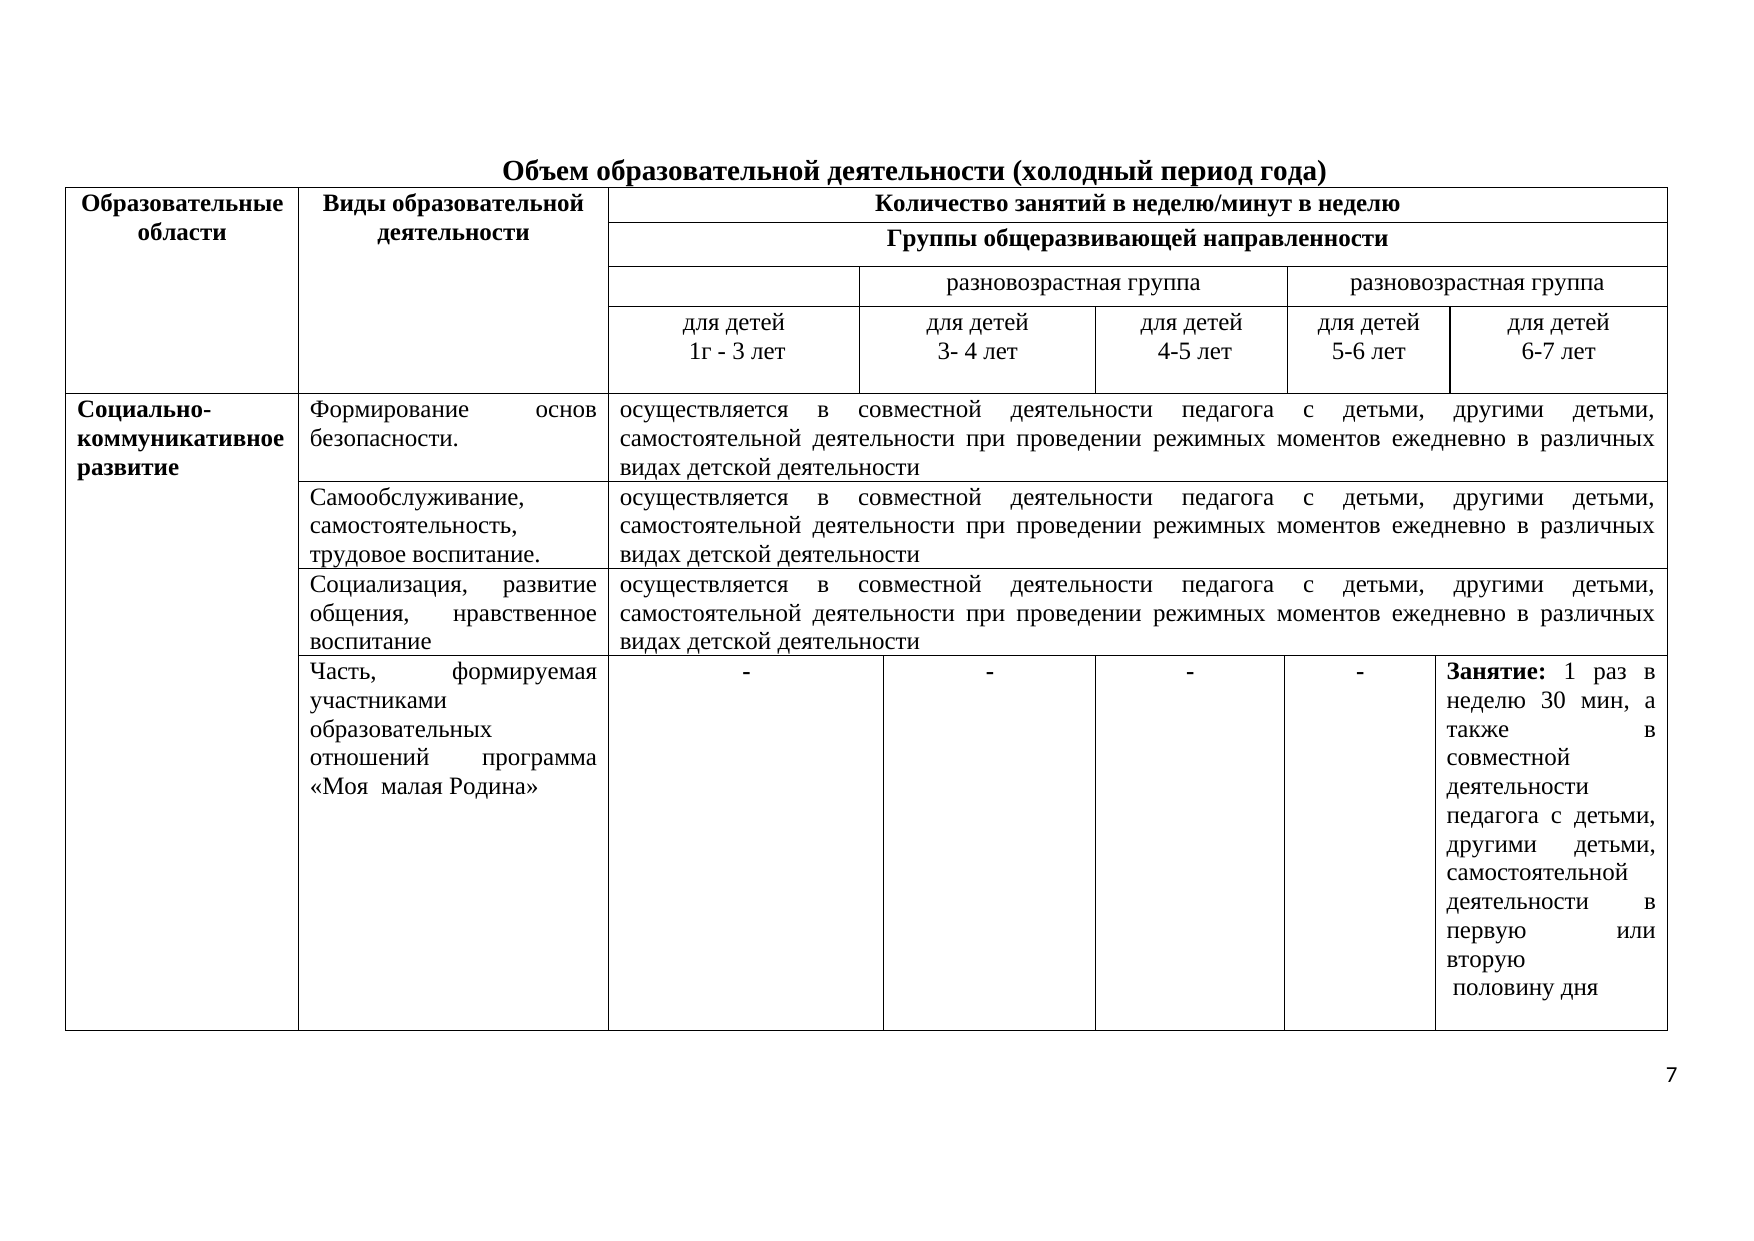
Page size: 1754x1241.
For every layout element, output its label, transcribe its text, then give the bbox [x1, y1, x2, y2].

table_cell - [1285, 656, 1435, 1030]
table_cell Формирование основ безопасности. [299, 394, 608, 481]
table_cell Часть, формируемая участниками образовательных отношений программа «Моя малая Родина» [299, 656, 608, 1030]
table_header Количество занятий в неделю/минут в неделю [609, 188, 1667, 222]
table_cell Социализация, развитие общения, нравственное воспитание [299, 569, 608, 655]
table_cell - [609, 656, 883, 1030]
table_header Образовательные области [66, 188, 298, 393]
table_cell осуществляется в совместной деятельности педагога с детьми, другими детьми, самостоятельной деятельности при проведении режимных моментов ежедневно в различных видах детской деятельности [609, 482, 1667, 568]
table_cell разновозрастная группа [1288, 267, 1667, 306]
table_cell - [884, 656, 1095, 1030]
table_cell осуществляется в совместной деятельности педагога с детьми, другими детьми, самостоятельной деятельности при проведении режимных моментов ежедневно в различных видах детской деятельности [609, 569, 1667, 655]
table_cell Занятие: 1 раз в неделю 30 мин, а также в совместной деятельности педагога с детьми, другими детьми, самостоятельной деятельности в первую или вторую половину дня [1436, 656, 1667, 1030]
table_cell разновозрастная группа [860, 267, 1287, 306]
table_header Виды образовательной деятельности [299, 188, 608, 393]
table_cell - [1096, 656, 1284, 1030]
table_cell для детей 5-6 лет [1288, 307, 1449, 393]
table_cell для детей 6-7 лет [1451, 307, 1667, 393]
table_cell Группы общеразвивающей направленности [609, 223, 1667, 266]
text Объем образовательной деятельности (холодный период года) [77, 153, 1677, 187]
table_cell [609, 267, 859, 306]
table_cell для детей 3- 4 лет [860, 307, 1095, 393]
table_cell осуществляется в совместной деятельности педагога с детьми, другими детьми, самостоятельной деятельности при проведении режимных моментов ежедневно в различных видах детской деятельности [609, 394, 1667, 481]
table_cell Самообслуживание, самостоятельность, трудовое воспитание. [299, 482, 608, 568]
table_cell для детей 4-5 лет [1096, 307, 1287, 393]
table_cell Социально-коммуникативное развитие [66, 394, 298, 1030]
table_cell для детей 1г - 3 лет [609, 307, 859, 393]
